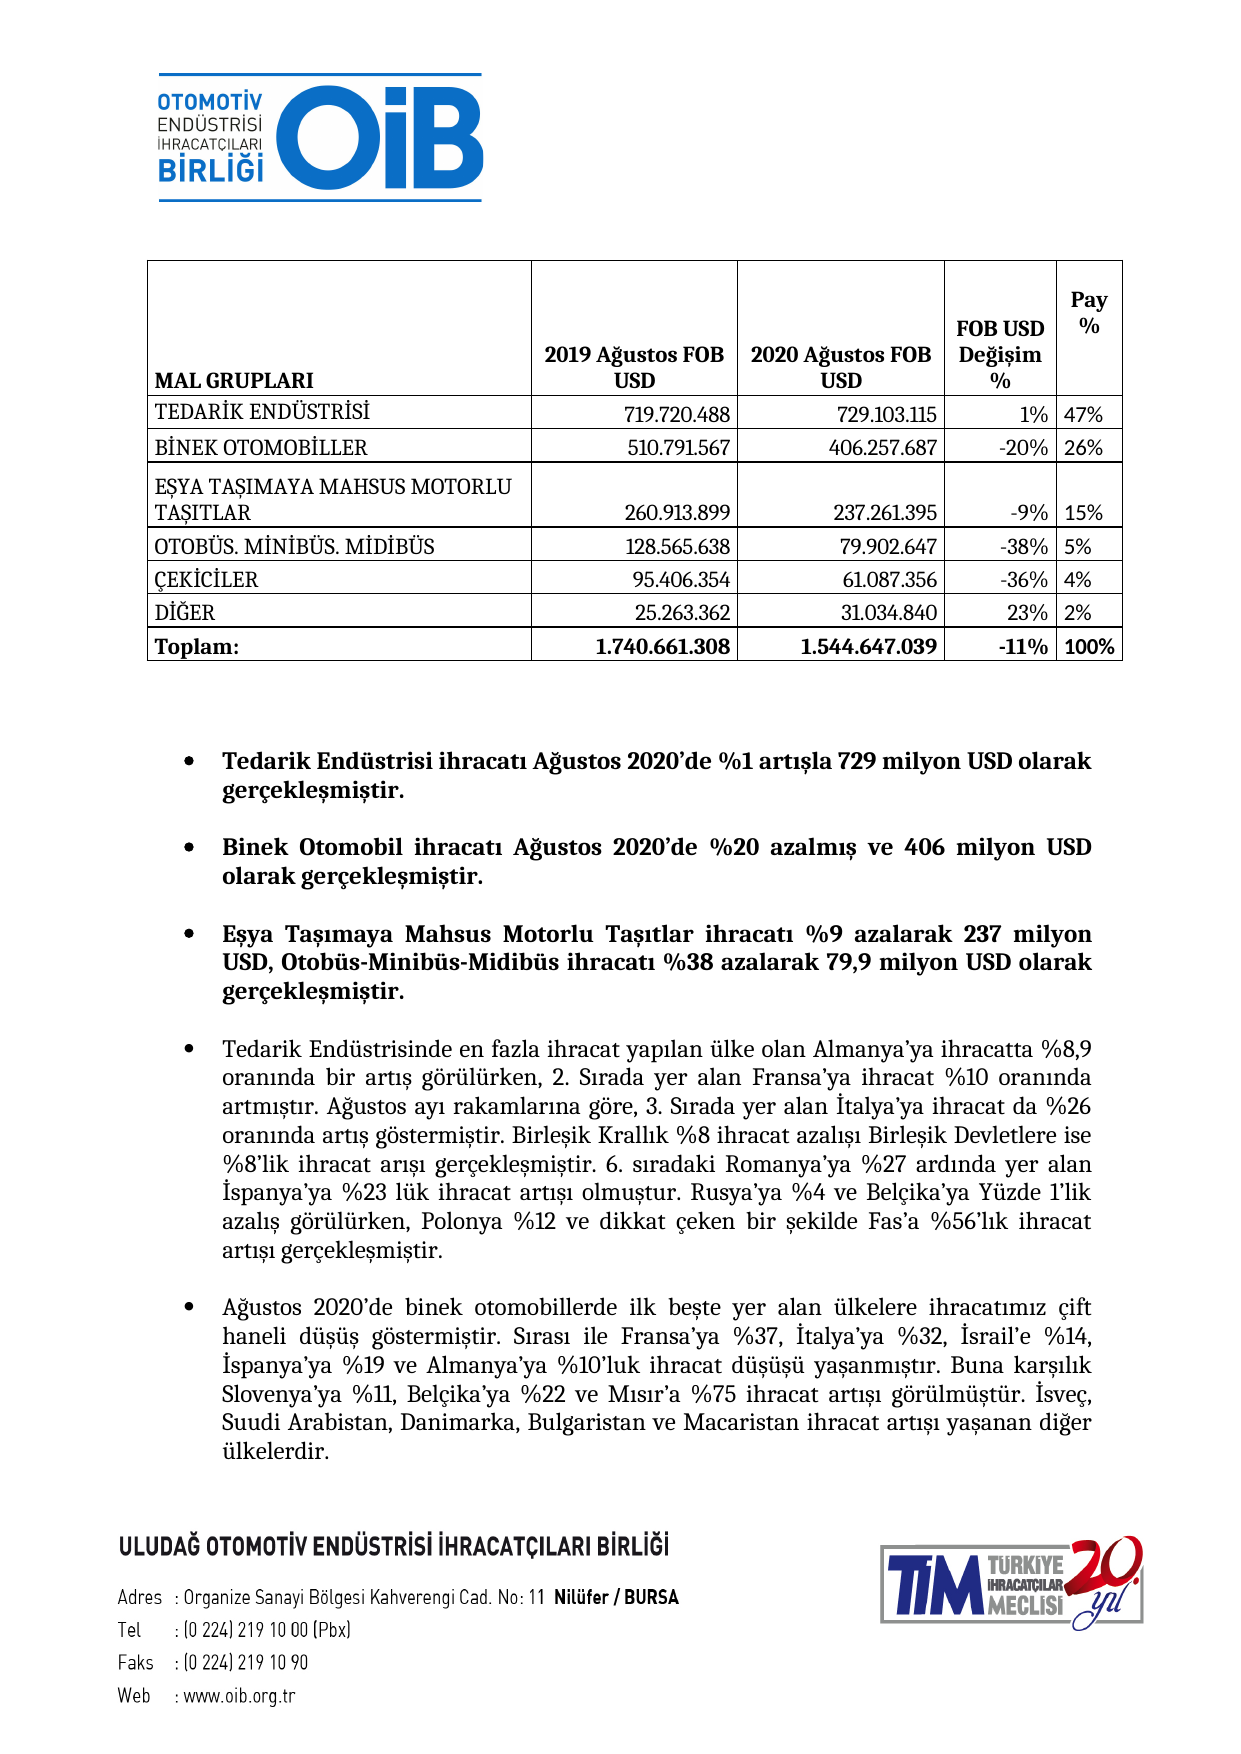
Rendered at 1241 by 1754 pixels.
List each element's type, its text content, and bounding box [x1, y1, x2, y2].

table_cell OTOBÜS. MİNİBÜS. MİDİBÜS [148, 528, 531, 560]
table_header 2019 Ağustos FOB USD [532, 261, 737, 395]
table_header 2020 Ağustos FOB USD [738, 261, 944, 395]
table_cell -36% [945, 561, 1056, 593]
table_cell -38% [945, 528, 1056, 560]
table_cell -9% [945, 463, 1056, 526]
table_cell 95.406.354 [532, 561, 737, 593]
table_cell Toplam: [148, 628, 531, 660]
table_cell DİĞER [148, 594, 531, 626]
table_cell 5% [1057, 528, 1122, 560]
table_cell 23% [945, 594, 1056, 626]
table_cell BİNEK OTOMOBİLLER [148, 429, 531, 461]
picture [0, 1489, 1241, 1754]
table_cell 406.257.687 [738, 429, 944, 461]
table_cell 26% [1057, 429, 1122, 461]
table_cell EŞYA TAŞIMAYA MAHSUS MOTORLU TAŞITLAR [148, 463, 531, 526]
list Binek Otomobil ihracatı Ağustos 2020’de %20 azalmış ve 406 milyon USD olarak gerçekleşmiştir. [184, 833, 1093, 891]
table_cell 237.261.395 [738, 463, 944, 526]
table_cell 31.034.840 [738, 594, 944, 626]
table_cell 47% [1057, 396, 1122, 428]
table_cell 100% [1057, 628, 1122, 660]
table_cell 61.087.356 [738, 561, 944, 593]
table_cell 79.902.647 [738, 528, 944, 560]
list Ağustos 2020’de binek otomobillerde ilk beşte yer alan ülkelere ihracatımız çift haneli düşüş göstermiştir. Sırası ile Fransa’ya %37, İtalya’ya %32, İsrail’e %14, İspanya’ya %19 ve Almanya’ya %10’luk ihracat düşüşü yaşanmıştır. Buna karşılık Slovenya’ya %11, Belçika’ya %22 ve Mısır’a %75 ihracat artışı görülmüştür. İsveç, Suudi Arabistan, Danimarka, Bulgaristan ve Macaristan ihracat artışı yaşanan diğer ülkelerdir. [184, 1293, 1093, 1466]
table_cell 2% [1057, 594, 1122, 626]
table_cell 510.791.567 [532, 429, 737, 461]
list Eşya Taşımaya Mahsus Motorlu Taşıtlar ihracatı %9 azalarak 237 milyon USD, Otobüs-Minibüs-Midibüs ihracatı %38 azalarak 79,9 milyon USD olarak gerçekleşmiştir. [184, 919, 1093, 1006]
table_cell ÇEKİCİLER [148, 561, 531, 593]
list Tedarik Endüstrisinde en fazla ihracat yapılan ülke olan Almanya’ya ihracatta %8,9 oranında bir artış görülürken, 2. Sırada yer alan Fransa’ya ihracat %10 oranında artmıştır. Ağustos ayı rakamlarına göre, 3. Sırada yer alan İtalya’ya ihracat da %26 oranında artış göstermiştir. Birleşik Krallık %8 ihracat azalışı Birleşik Devletlere ise %8’lik ihracat arışı gerçekleşmiştir. 6. sıradaki Romanya’ya %27 ardında yer alan İspanya’ya %23 lük ihracat artışı olmuştur. Rusya’ya %4 ve Belçika’ya Yüzde 1’lik azalış görülürken, Polonya %12 ve dikkat çeken bir şekilde Fas’a %56’lık ihracat artışı gerçekleşmiştir. [184, 1034, 1093, 1264]
table_cell 4% [1057, 561, 1122, 593]
table_cell TEDARİK ENDÜSTRİSİ [148, 396, 531, 428]
table_cell -20% [945, 429, 1056, 461]
table_header Pay % [1057, 261, 1122, 395]
table_header MAL GRUPLARI [148, 261, 531, 395]
table_cell 1.740.661.308 [532, 628, 737, 660]
picture [158, 73, 484, 202]
table_header FOB USD Değişim % [945, 261, 1056, 395]
table_cell 729.103.115 [738, 396, 944, 428]
table_cell 15% [1057, 463, 1122, 526]
table_cell 260.913.899 [532, 463, 737, 526]
table_cell 25.263.362 [532, 594, 737, 626]
list Tedarik Endüstrisi ihracatı Ağustos 2020’de %1 artışla 729 milyon USD olarak gerçekleşmiştir. [184, 747, 1093, 804]
table_cell 1.544.647.039 [738, 628, 944, 660]
table_cell 1% [945, 396, 1056, 428]
table_cell -11% [945, 628, 1056, 660]
table_cell 128.565.638 [532, 528, 737, 560]
table_cell 719.720.488 [532, 396, 737, 428]
